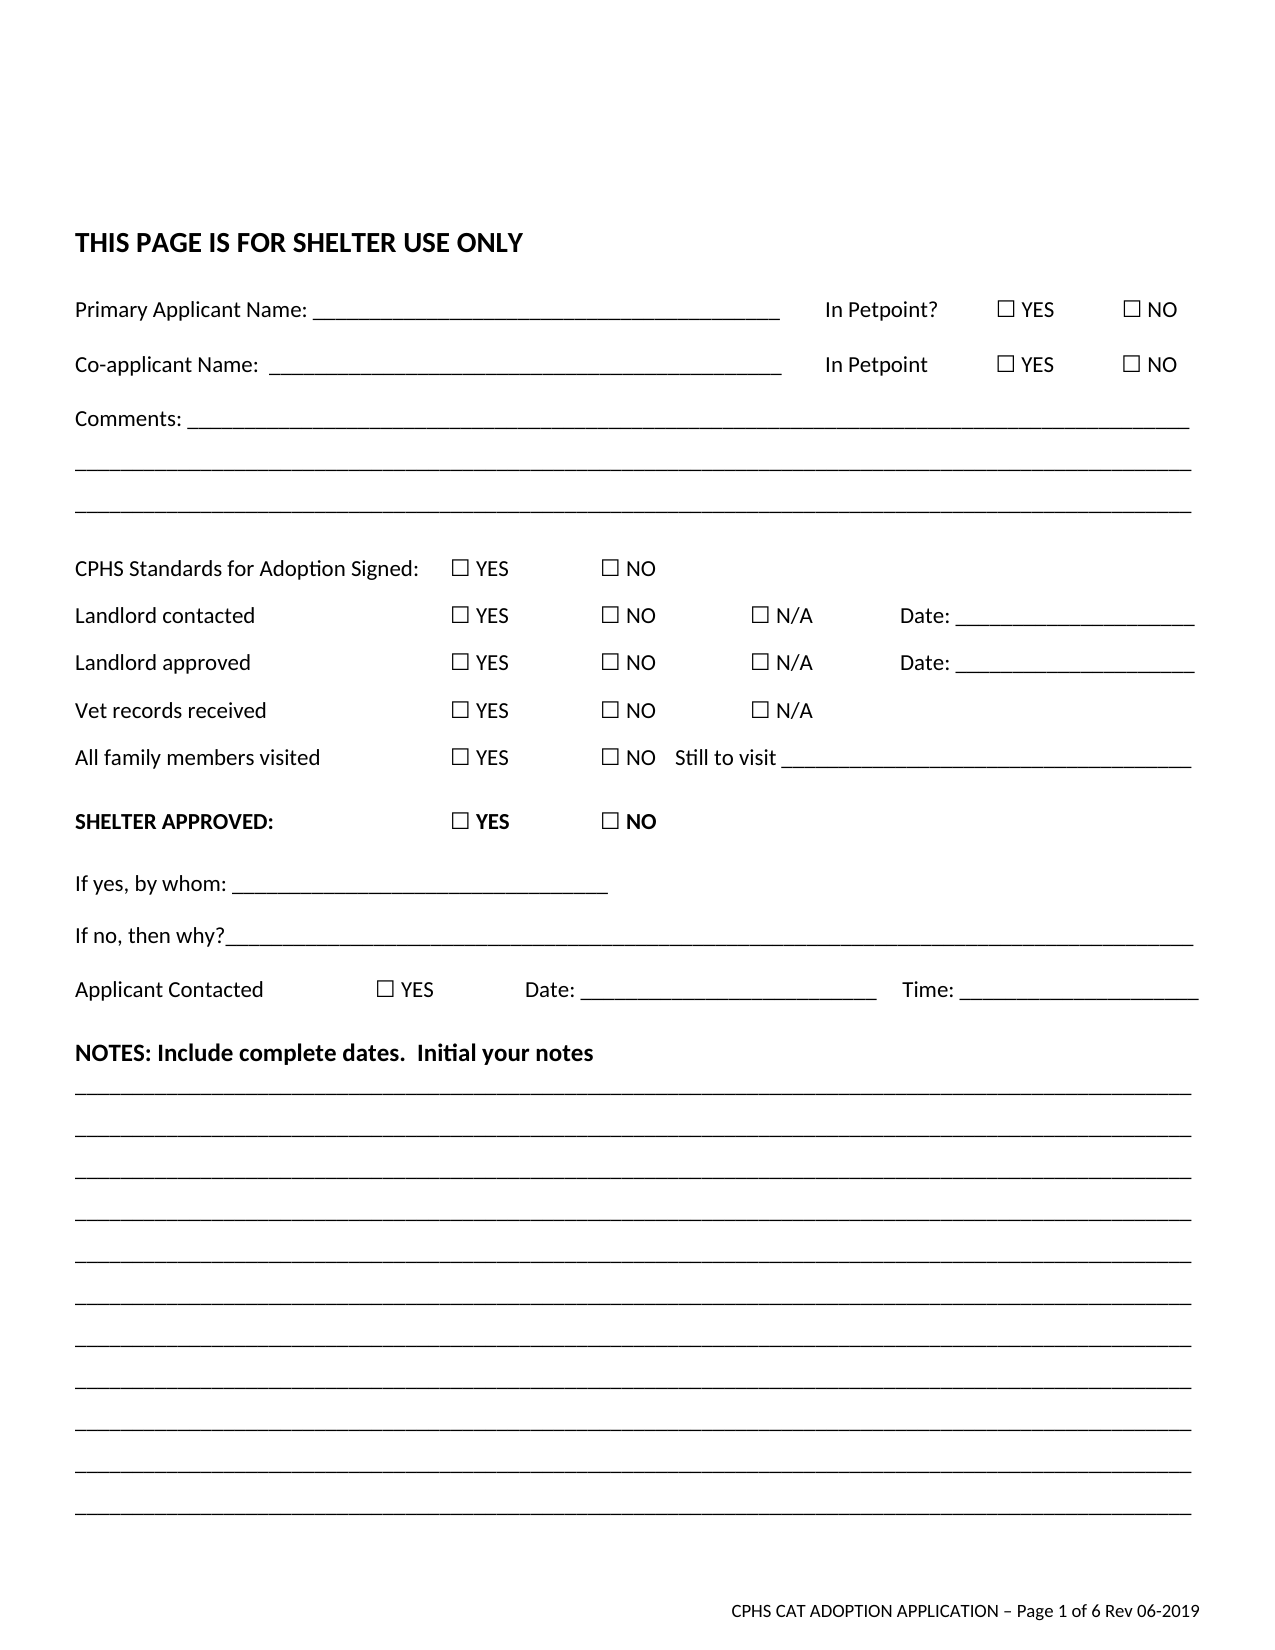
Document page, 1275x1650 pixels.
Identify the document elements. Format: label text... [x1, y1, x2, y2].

text CPHS Standards for Adoption Signed: YES NO [75, 552, 1200, 583]
text __________________________________________________________________________________________________ [75, 488, 1200, 516]
text SHELTER APPROVED: YES NO [75, 805, 1200, 836]
text If no, then why?_____________________________________________________________________________________ [75, 921, 1200, 949]
text __________________________________________________________________________________________________ [75, 446, 1200, 474]
text Co-applicant Name: _____________________________________________ In Petpoint YES NO [75, 348, 1200, 379]
text Primary Applicant Name: _________________________________________ In Petpoint? YES NO [75, 292, 1200, 324]
text Landlord approved YES NO N/A Date: _____________________ [75, 646, 1200, 678]
text Comments: ________________________________________________________________________________________ [75, 404, 1200, 432]
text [75, 1448, 1200, 1518]
text If yes, by whom: _________________________________ [75, 869, 1200, 897]
text Vet records received YES NO N/A [75, 694, 1200, 725]
text All family members visited YES NO Still to visit ____________________________________ [75, 741, 1200, 772]
text Applicant Contacted YES Date: __________________________ Time: _____________________ [75, 973, 1200, 1004]
text Landlord contacted YES NO N/A Date: _____________________ [75, 599, 1200, 630]
text NOTES: Include complete dates. Initial your notes [75, 1037, 1200, 1068]
text __________________________________________________________________________________________________________________________________________________________________________________________________________________________________________________________________________________________________________________________________________________________________________________________________________________________________________________________________________________________________________ [75, 1070, 1200, 1266]
text THIS PAGE IS FOR SHELTER USE ONLY [75, 224, 1200, 259]
